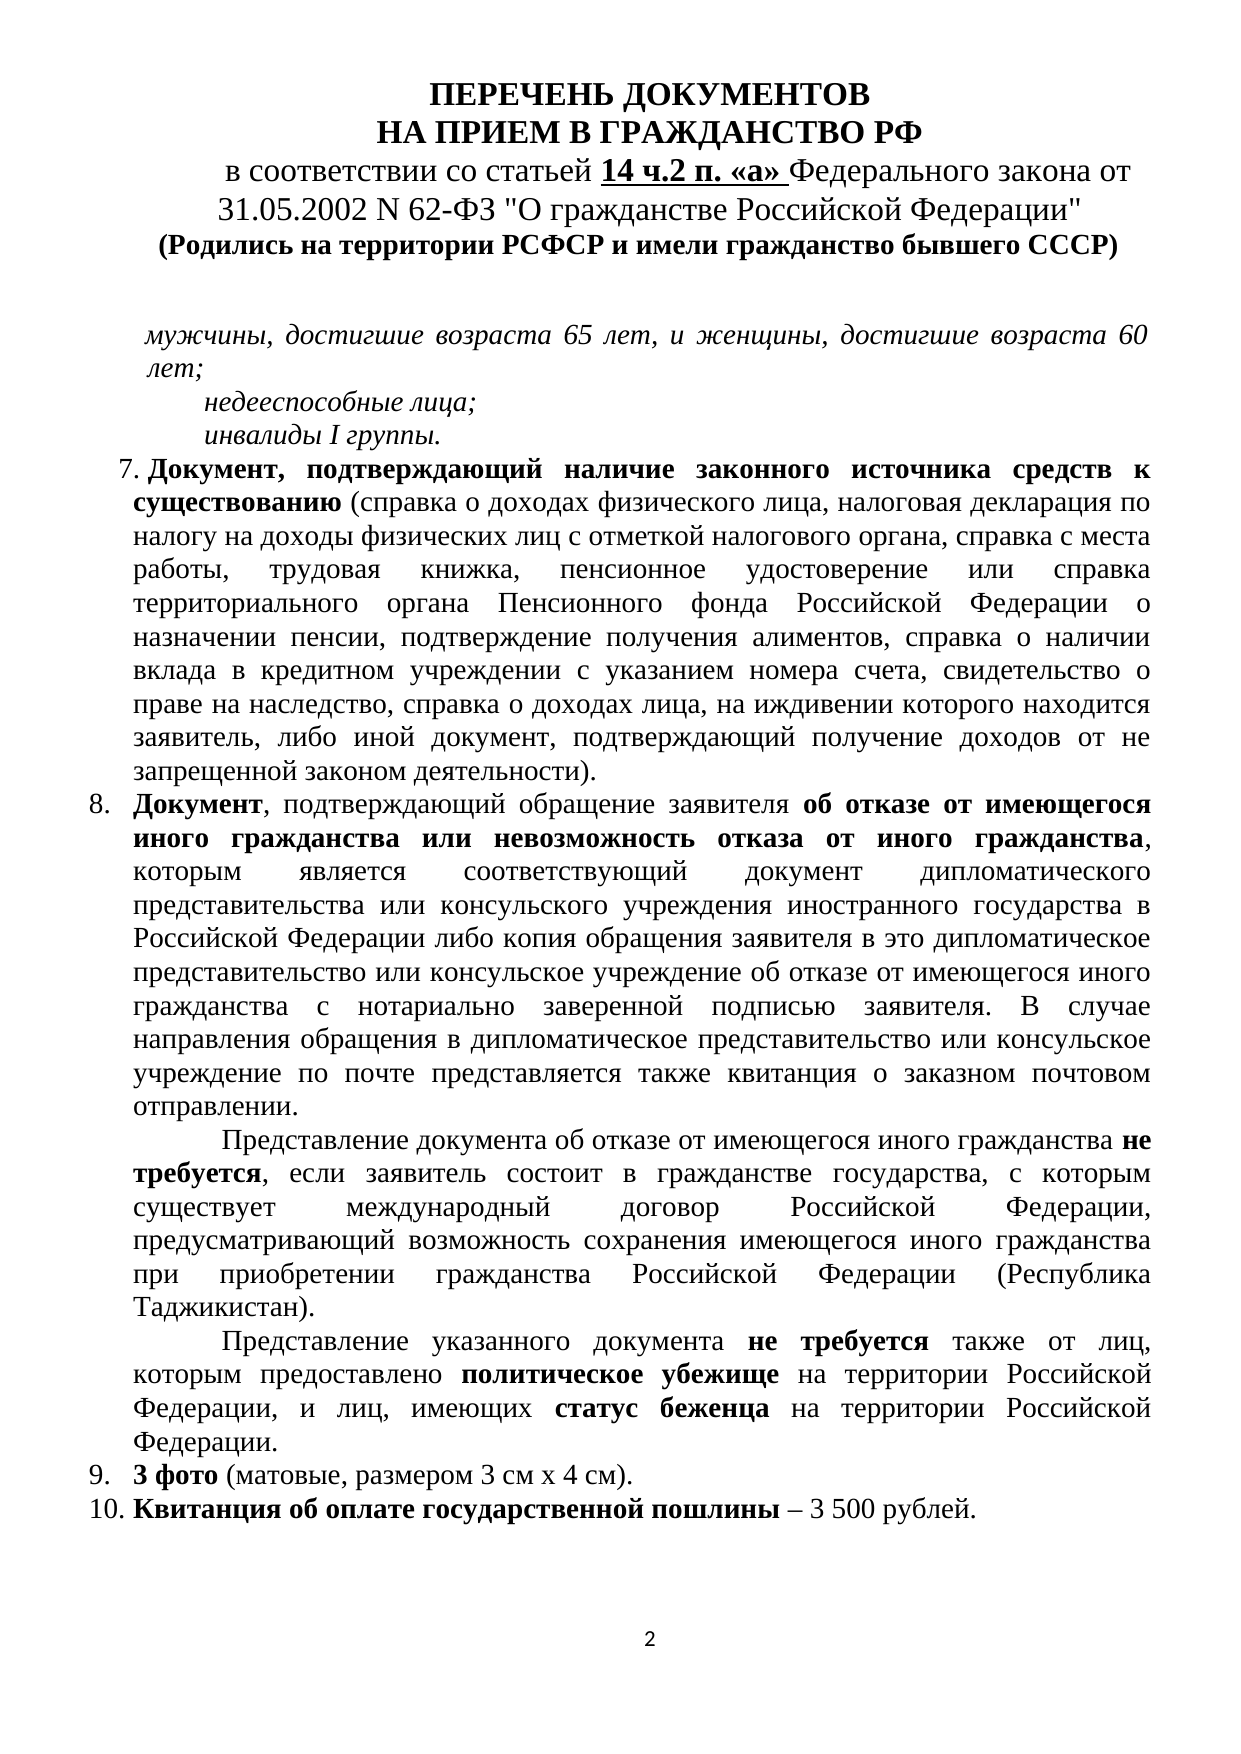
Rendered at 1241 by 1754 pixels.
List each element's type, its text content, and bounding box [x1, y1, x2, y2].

list Квитанция об оплате государственной пошлины – 3 500 рублей. [89, 1491, 1166, 1524]
text мужчины, достигшие возраста 65 лет, и женщины, достигшие возраста 60 лет; [145, 317, 1152, 384]
text недееспособные лица; [148, 384, 1152, 417]
list Представление документа об отказе от имеющегося иного гражданства не требуется, если заявитель состоит в гражданстве государства, с которым существует международный договор Российской Федерации, предусматривающий возможность сохранения имеющегося иного гражданства при приобретении гражданства Российской Федерации (Республика Таджикистан). [133, 1122, 1152, 1323]
list Представление указанного документа не требуется также от лиц, которым предоставлено политическое убежище на территории Российской Федерации, и лиц, имеющих статус беженца на территории Российской Федерации. [133, 1323, 1152, 1457]
text инвалиды I группы. [148, 417, 1152, 451]
list 3 фото (матовые, размером 3 см х 4 см). [89, 1457, 1166, 1491]
list Документ, подтверждающий наличие законного источника средств к существованию (справка о доходах физического лица, налоговая декларация по налогу на доходы физических лиц с отметкой налогового органа, справка с места работы, трудовая книжка, пенсионное удостоверение или справка территориального органа Пенсионного фонда Российской Федерации о назначении пенсии, подтверждение получения алиментов, справка о наличии вклада в кредитном учреждении с указанием номера счета, свидетельство о праве на наследство, справка о доходах лица, на иждивении которого находится заявитель, либо иной документ, подтверждающий получение доходов от не запрещенной законом деятельности). [118, 451, 1152, 786]
list Документ, подтверждающий обращение заявителя об отказе от имеющегося иного гражданства или невозможность отказа от иного гражданства, которым является соответствующий документ дипломатического представительства или консульского учреждения иностранного государства в Российской Федерации либо копия обращения заявителя в это дипломатическое представительство или консульское учреждение об отказе от имеющегося иного гражданства с нотариально заверенной подписью заявителя. В случае направления обращения в дипломатическое представительство или консульское учреждение по почте представляется также квитанция о заказном почтовом отправлении. [89, 786, 1152, 1122]
